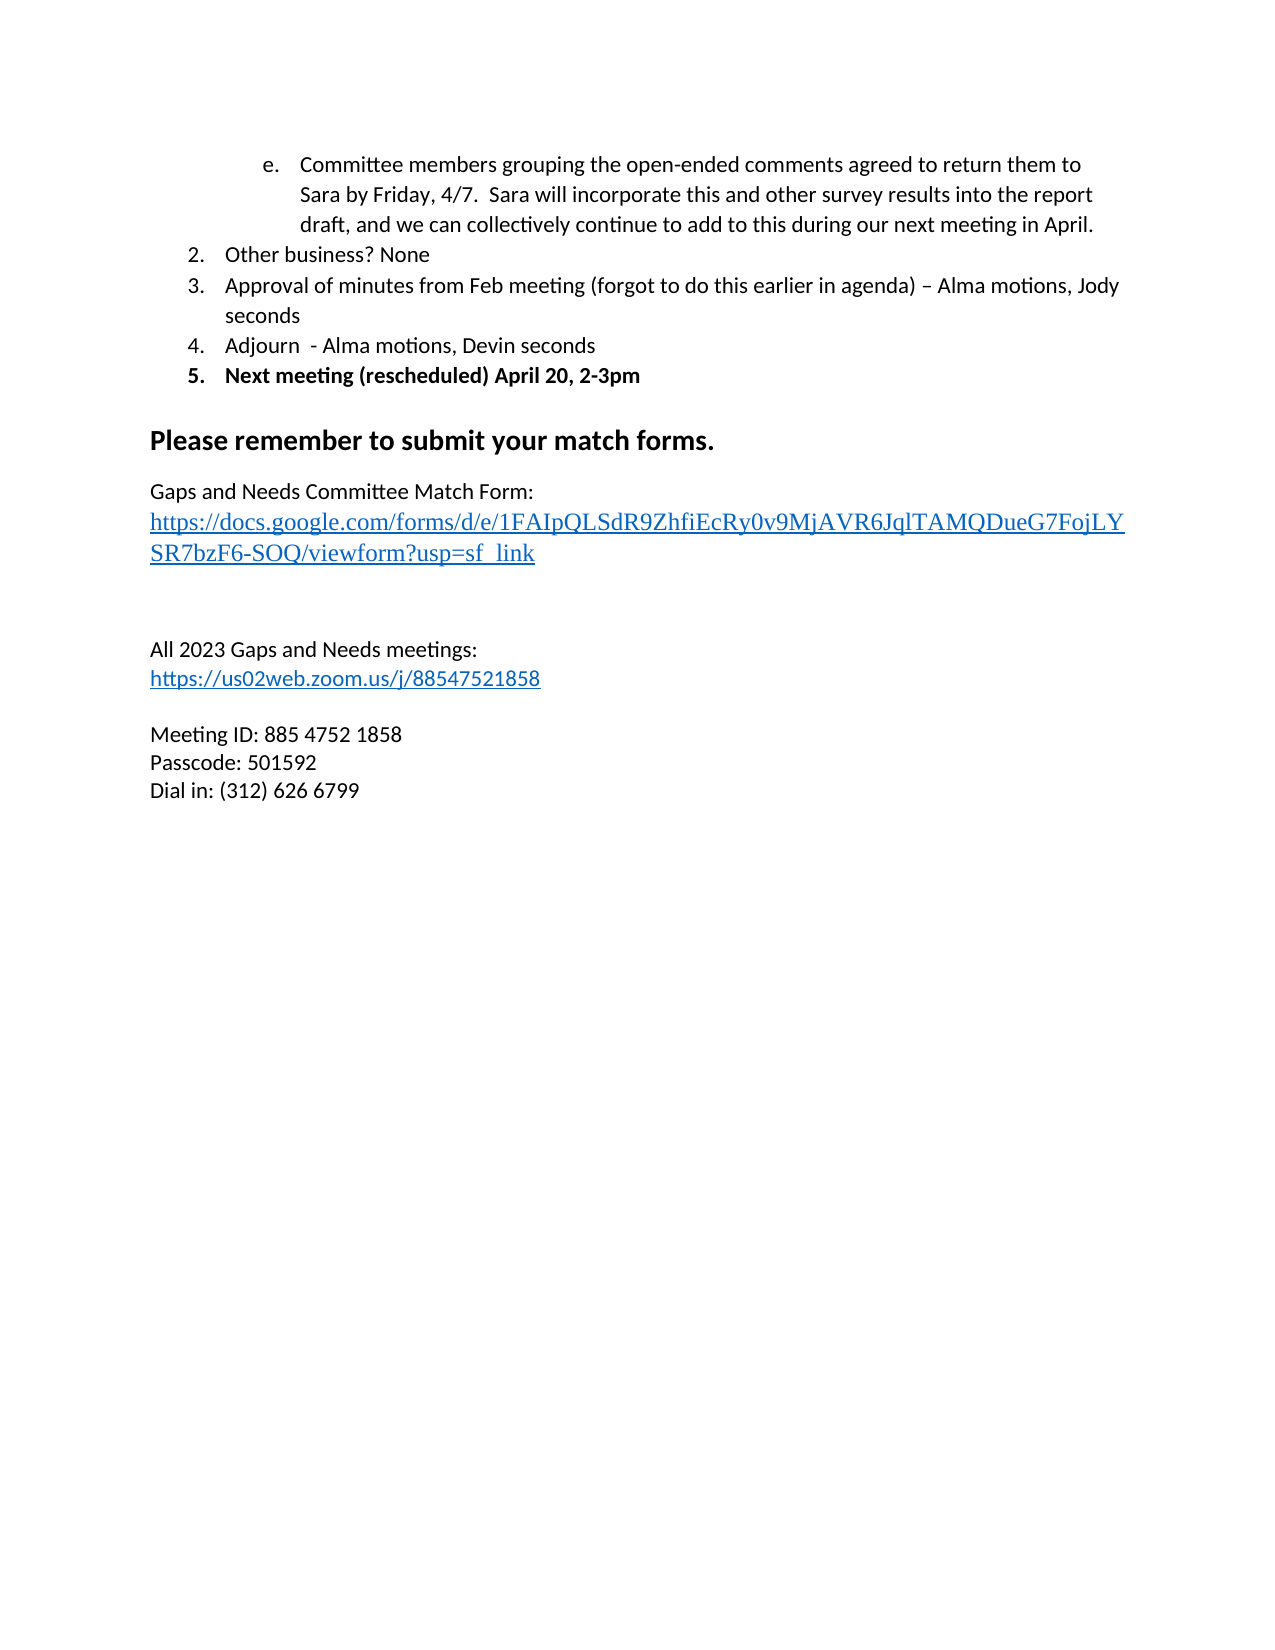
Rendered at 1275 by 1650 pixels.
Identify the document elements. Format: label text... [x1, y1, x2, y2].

list Approval of minutes from Feb meeting (forgot to do this earlier in agenda) – Alma motions, Jody seconds [187, 271, 1125, 329]
text All 2023 Gaps and Needs meetings: [150, 636, 1125, 664]
text Gaps and Needs Committee Match Form: https://docs.google.com/forms/d/e/1FAIpQLSdR9ZhfiEcRy0v9MjAVR6JqlTAMQDueG7FojLYSR7bzF6-SOQ/viewform?usp=sf_link [150, 477, 1125, 532]
text https://us02web.zoom.us/j/88547521858 [150, 664, 1125, 692]
text Dial in: (312) 626 6799 [150, 776, 1125, 804]
list Other business? None [187, 241, 1125, 269]
text Passcode: 501592 [150, 748, 1125, 776]
list Please remember to submit your match forms. [150, 422, 1125, 457]
list Next meeting (rescheduled) April 20, 2-3pm [187, 361, 1125, 389]
list Committee members grouping the open-ended comments agreed to return them to Sara by Friday, 4/7. Sara will incorporate this and other survey results into the report draft, and we can collectively continue to add to this during our next meeting in April. [262, 150, 1125, 238]
list Adjourn - Alma motions, Devin seconds [187, 331, 1125, 359]
text Gaps and Needs Committee Match Form: https://docs.google.com/forms/d/e/1FAIpQLSdR9ZhfiEcRy0v9MjAVR6JqlTAMQDueG7FojLYSR7bzF6-SOQ/viewform?usp=sf_link [150, 534, 1125, 567]
text Meeting ID: 885 4752 1858 [150, 720, 1125, 748]
